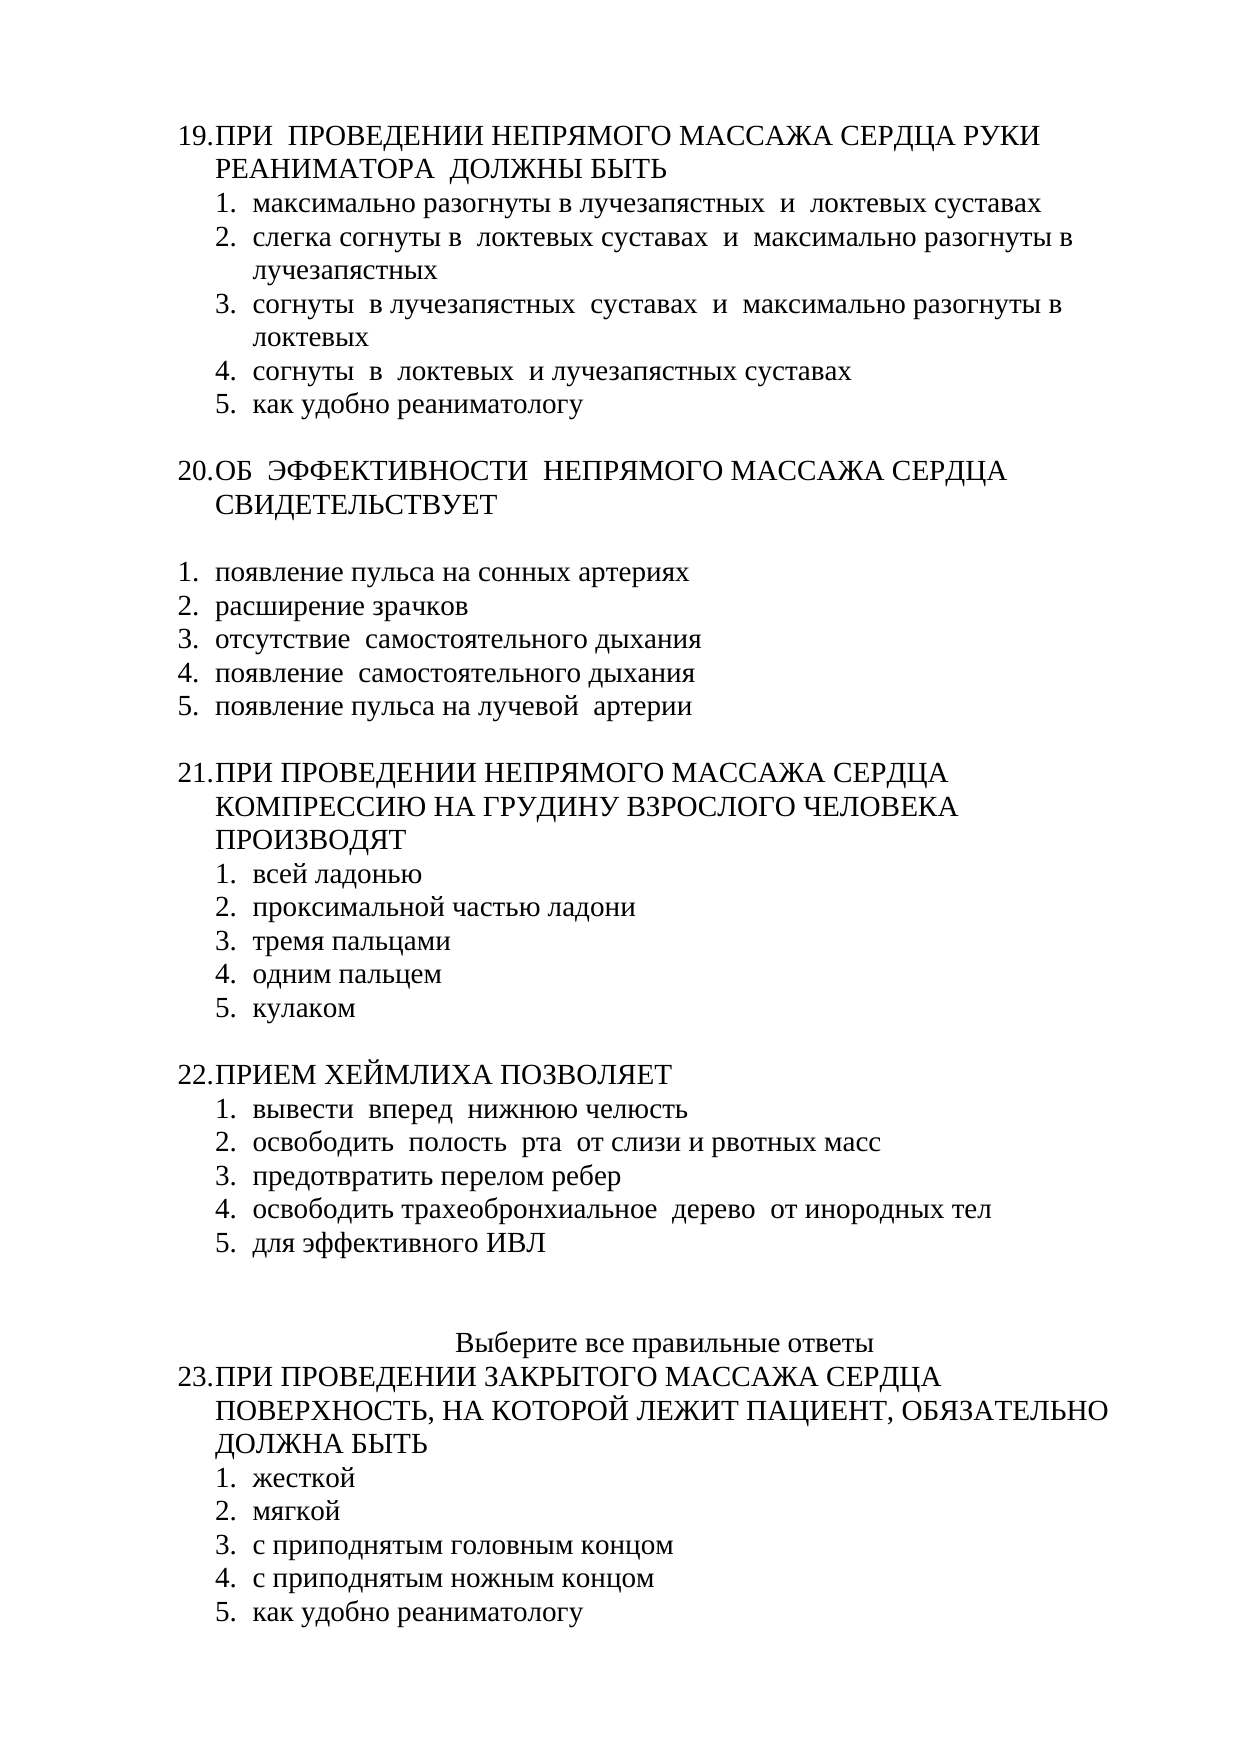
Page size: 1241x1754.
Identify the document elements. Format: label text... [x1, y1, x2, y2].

list мягкой [215, 1493, 1152, 1527]
list освободить полость рта от слизи и рвотных масс [215, 1124, 1152, 1158]
list освободить трахеобронхиальное дерево от инородных тел [215, 1191, 1152, 1225]
list с приподнятым головным концом [215, 1527, 1152, 1560]
list согнуты в лучезапястных суставах и максимально разогнуты в локтевых [215, 286, 1152, 353]
list тремя пальцами [215, 923, 1152, 957]
list появление пульса на сонных артериях [177, 554, 1152, 588]
list вывести вперед нижнюю челюсть [215, 1091, 1152, 1124]
list появление пульса на лучевой артерии [177, 688, 1152, 722]
list жесткой [215, 1460, 1152, 1493]
list ПРИ ПРОВЕДЕНИИ ЗАКРЫТОГО МАССАЖА СЕРДЦА ПОВЕРХНОСТЬ, НА КОТОРОЙ ЛЕЖИТ ПАЦИЕНТ, ОБЯЗАТЕЛЬНО ДОЛЖНА БЫТЬ [177, 1359, 1152, 1460]
text Выберите все правильные ответы [177, 1326, 1152, 1359]
list появление самостоятельного дыхания [177, 655, 1152, 688]
list отсутствие самостоятельного дыхания [177, 621, 1152, 655]
list ПРИ ПРОВЕДЕНИИ НЕПРЯМОГО МАССАЖА СЕРДЦА КОМПРЕССИЮ НА ГРУДИНУ ВЗРОСЛОГО ЧЕЛОВЕКА ПРОИЗВОДЯТ [177, 755, 1152, 856]
list для эффективного ИВЛ [215, 1225, 1152, 1258]
list как удобно реаниматологу [215, 1594, 1152, 1627]
list всей ладонью [215, 856, 1152, 889]
list ОБ ЭФФЕКТИВНОСТИ НЕПРЯМОГО МАССАЖА СЕРДЦА СВИДЕТЕЛЬСТВУЕТ [177, 453, 1152, 521]
list предотвратить перелом ребер [215, 1158, 1152, 1191]
list расширение зрачков [177, 588, 1152, 621]
list кулаком [215, 990, 1152, 1024]
list ПРИ ПРОВЕДЕНИИ НЕПРЯМОГО МАССАЖА СЕРДЦА РУКИ РЕАНИМАТОРА ДОЛЖНЫ БЫТЬ [177, 118, 1152, 185]
list согнуты в локтевых и лучезапястных суставах [215, 353, 1152, 386]
list максимально разогнуты в лучезапястных и локтевых суставах [215, 185, 1152, 219]
list с приподнятым ножным концом [215, 1560, 1152, 1594]
list одним пальцем [215, 957, 1152, 990]
list ПРИЕМ ХЕЙМЛИХА ПОЗВОЛЯЕТ [177, 1057, 1152, 1091]
list как удобно реаниматологу [215, 386, 1152, 420]
list слегка согнуты в локтевых суставах и максимально разогнуты в лучезапястных [215, 219, 1152, 286]
list проксимальной частью ладони [215, 889, 1152, 923]
